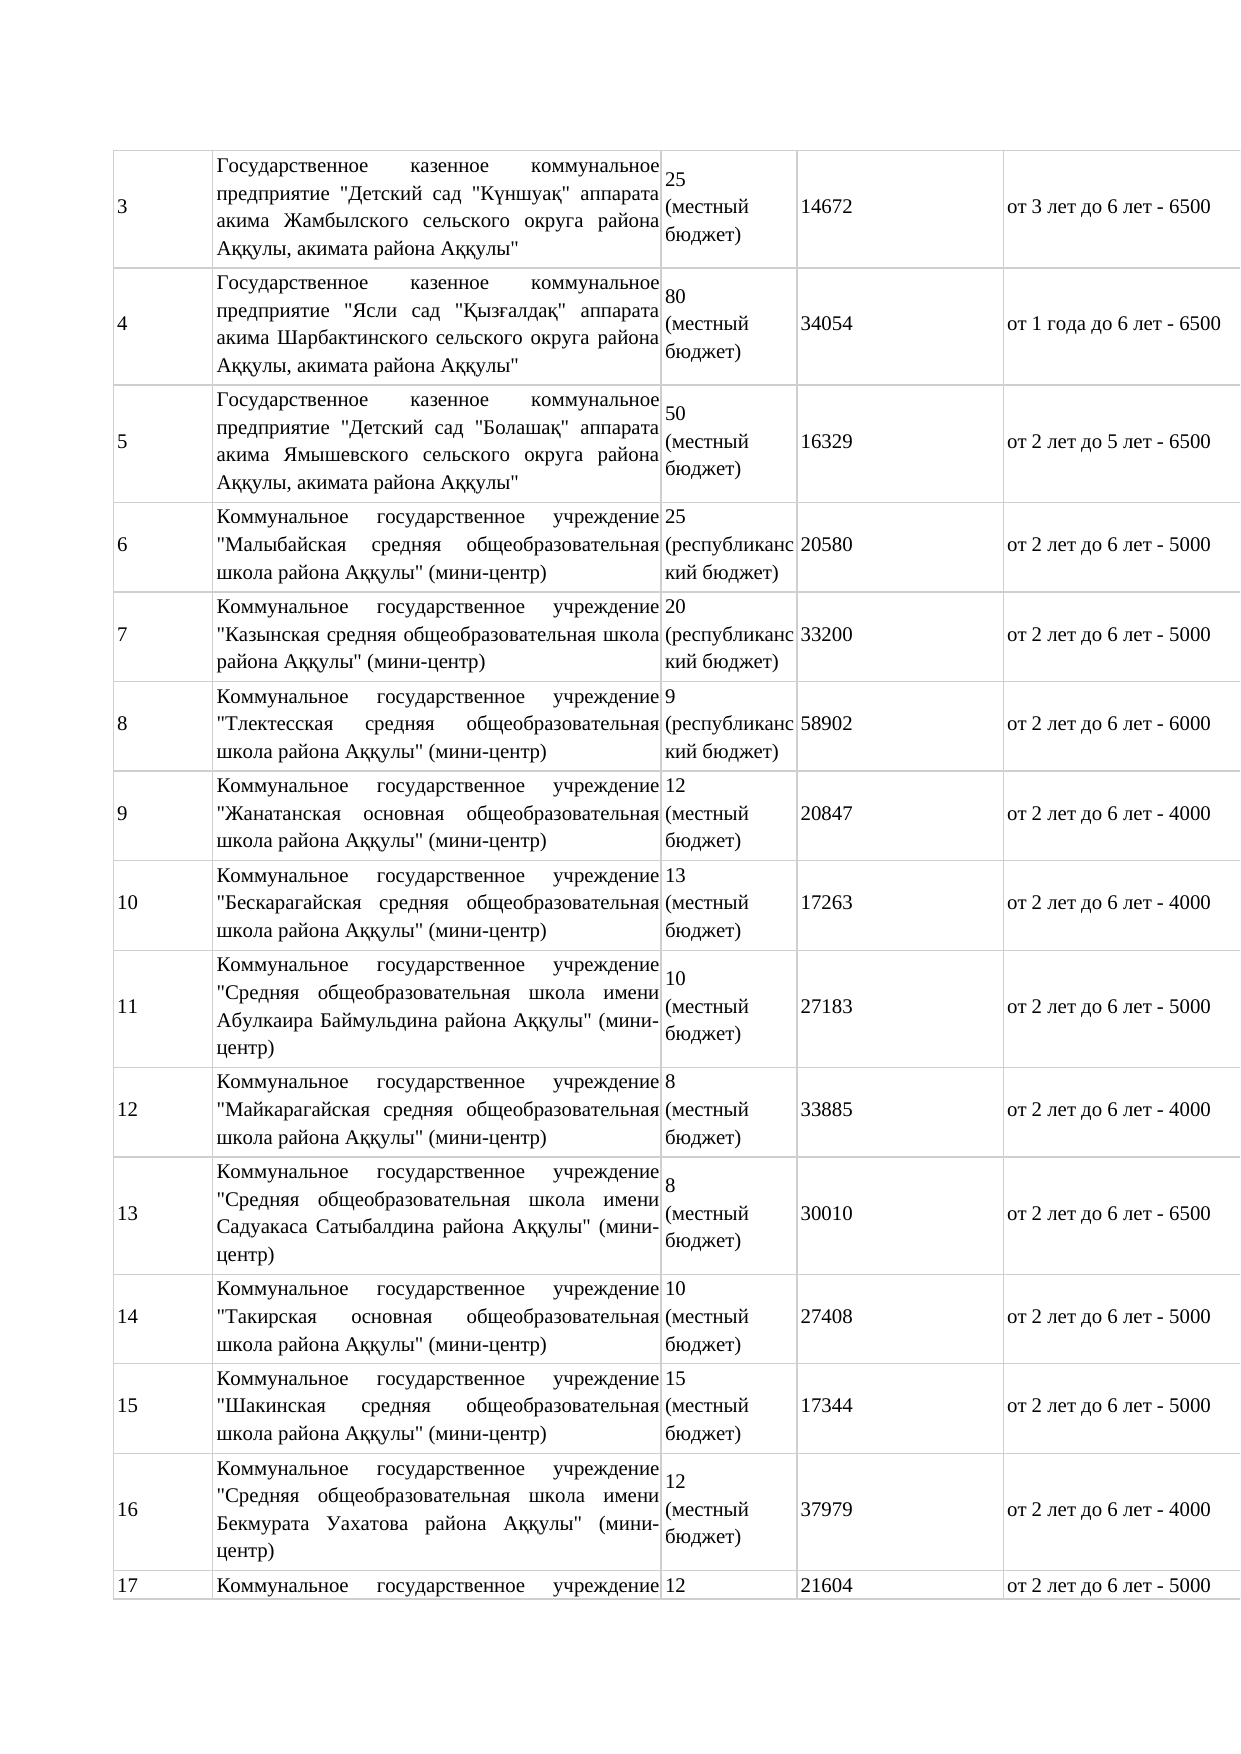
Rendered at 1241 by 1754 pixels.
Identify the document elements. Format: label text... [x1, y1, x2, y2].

table_cell от 2 лет до 6 лет - 6000 [1004, 682, 1240, 770]
table_cell от 2 лет до 6 лет - 5000 [1004, 503, 1240, 591]
table_cell 17344 [798, 1364, 1003, 1453]
table_cell Коммунальное государственное учреждение "Средняя общеобразовательная школа имени Бекмурата Уахатова района Аққулы" (мини-центр) [213, 1454, 660, 1570]
table_cell 20 (республиканский бюджет) [662, 593, 796, 681]
table_cell 12 [114, 1068, 212, 1156]
table_cell 27408 [798, 1275, 1003, 1363]
table_cell 8 (местный бюджет) [662, 1068, 796, 1156]
table_cell 10 [114, 861, 212, 949]
table_cell 25 (местный бюджет) [662, 151, 796, 267]
table_cell 33885 [798, 1068, 1003, 1156]
table_cell 20847 [798, 772, 1003, 860]
table_cell 8 [114, 682, 212, 770]
table_cell 17 [114, 1571, 212, 1598]
table_cell 13 [114, 1158, 212, 1273]
table_cell 11 [114, 951, 212, 1067]
table_cell Государственное казенное коммунальное предприятие "Детский сад "Болашақ" аппарата акима Ямышевского сельского округа района Аққулы, акимата района Аққулы" [213, 386, 660, 502]
table_cell Коммунальное государственное учреждение "Жанатанская основная общеобразовательная школа района Аққулы" (мини-центр) [213, 772, 660, 860]
table_cell Коммунальное государственное учреждение "Такирская основная общеобразовательная школа района Аққулы" (мини-центр) [213, 1275, 660, 1363]
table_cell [1004, 1571, 1240, 1598]
table_cell от 2 лет до 6 лет - 4000 [1004, 861, 1240, 949]
table_cell от 2 лет до 6 лет - 6500 [1004, 1158, 1240, 1273]
table_cell от 1 года до 6 лет - 6500 [1004, 269, 1240, 384]
table_cell от 2 лет до 6 лет - 4000 [1004, 1068, 1240, 1156]
table_cell 13 (местный бюджет) [662, 861, 796, 949]
table_cell 27183 [798, 951, 1003, 1067]
table_cell 25 (республиканский бюджет) [662, 503, 796, 591]
table_cell от 2 лет до 6 лет - 4000 [1004, 772, 1240, 860]
table_cell Государственное казенное коммунальное предприятие "Детский сад "Күншуақ" аппарата акима Жамбылского сельского округа района Аққулы, акимата района Аққулы" [213, 151, 660, 267]
table_cell 5 [114, 386, 212, 502]
table_cell Коммунальное государственное учреждение "Казынская средняя общеобразовательная школа района Аққулы" (мини-центр) [213, 593, 660, 681]
table_cell 30010 [798, 1158, 1003, 1273]
table_cell 8 (местный бюджет) [662, 1158, 796, 1273]
table_cell Коммунальное государственное учреждение "Тлектесская средняя общеобразовательная школа района Аққулы" (мини-центр) [213, 682, 660, 770]
table_cell 16329 [798, 386, 1003, 502]
table_cell 16 [114, 1454, 212, 1570]
table_cell Коммунальное государственное учреждение "Средняя общеобразовательная школа имени Садуакаса Сатыбалдина района Аққулы" (мини-центр) [213, 1158, 660, 1273]
table_cell 10 (местный бюджет) [662, 951, 796, 1067]
table_cell Коммунальное государственное учреждение "Шакинская средняя общеобразовательная школа района Аққулы" (мини-центр) [213, 1364, 660, 1453]
table_cell 15 (местный бюджет) [662, 1364, 796, 1453]
table_cell Коммунальное государственное учреждение "Малыбайская средняя общеобразовательная школа района Аққулы" (мини-центр) [213, 503, 660, 591]
table_cell Коммунальное государственное учреждение "Средняя общеобразовательная школа имени Абулкаира Баймульдина района Аққулы" (мини-центр) [213, 951, 660, 1067]
table_cell 14672 [798, 151, 1003, 267]
table_cell Государственное казенное коммунальное предприятие "Ясли сад "Қызғалдақ" аппарата акима Шарбактинского сельского округа района Аққулы, акимата района Аққулы" [213, 269, 660, 384]
table_cell 7 [114, 593, 212, 681]
table_cell 15 [114, 1364, 212, 1453]
table_cell 58902 [798, 682, 1003, 770]
table_cell 21604 [798, 1571, 1003, 1598]
table_cell от 2 лет до 6 лет - 5000 [1004, 1364, 1240, 1453]
table_cell 10 (местный бюджет) [662, 1275, 796, 1363]
table_cell от 2 лет до 6 лет - 4000 [1004, 1454, 1240, 1570]
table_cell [662, 1571, 796, 1598]
table_cell 4 [114, 269, 212, 384]
table_cell 12 (местный бюджет) [662, 772, 796, 860]
table_cell Коммунальное государственное учреждение "Бескарагайская средняя общеобразовательная школа района Аққулы" (мини-центр) [213, 861, 660, 949]
table_cell от 2 лет до 5 лет - 6500 [1004, 386, 1240, 502]
table_cell от 2 лет до 6 лет - 5000 [1004, 951, 1240, 1067]
table_cell Коммунальное государственное учреждение "Майкарагайская средняя общеобразовательная школа района Аққулы" (мини-центр) [213, 1068, 660, 1156]
table_cell 80 (местный бюджет) [662, 269, 796, 384]
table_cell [213, 1571, 660, 1598]
table_cell 33200 [798, 593, 1003, 681]
table_cell 9 [114, 772, 212, 860]
table_cell 50 (местный бюджет) [662, 386, 796, 502]
table_cell 6 [114, 503, 212, 591]
table_cell от 3 лет до 6 лет - 6500 [1004, 151, 1240, 267]
table_cell 17263 [798, 861, 1003, 949]
table_cell 12 (местный бюджет) [662, 1454, 796, 1570]
table_cell от 2 лет до 6 лет - 5000 [1004, 1275, 1240, 1363]
table_cell от 2 лет до 6 лет - 5000 [1004, 593, 1240, 681]
table_cell 34054 [798, 269, 1003, 384]
table_cell 37979 [798, 1454, 1003, 1570]
table_cell 14 [114, 1275, 212, 1363]
table_cell 20580 [798, 503, 1003, 591]
table_cell 3 [114, 151, 212, 267]
table_cell 9 (республиканский бюджет) [662, 682, 796, 770]
